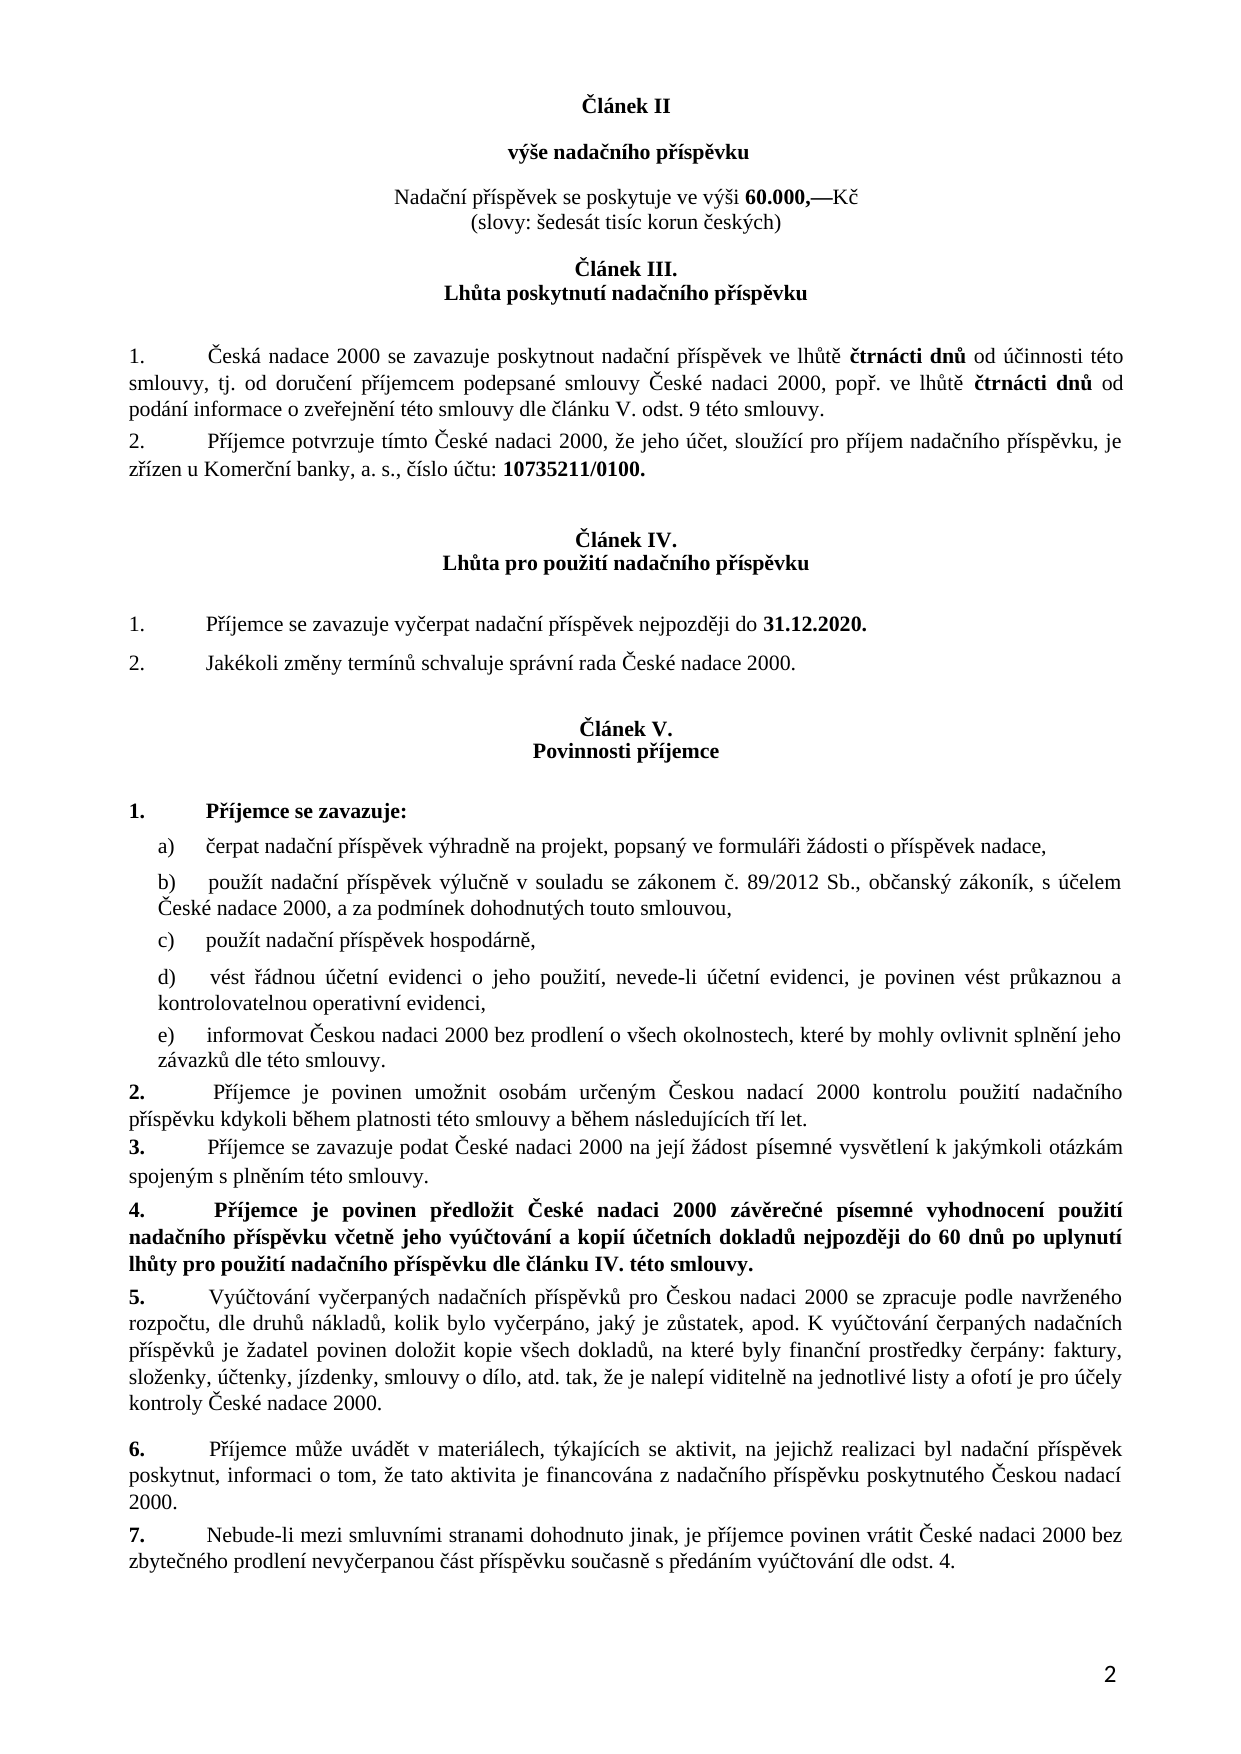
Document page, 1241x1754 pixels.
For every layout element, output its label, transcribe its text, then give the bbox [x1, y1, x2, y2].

list informovat Českou nadaci 2000 bez prodlení o všech okolnostech, které by mohly ovlivnit splnění jeho závazků dle této smlouvy. [158, 1022, 1123, 1073]
list čerpat nadační příspěvek výhradně na projekt, popsaný ve formuláři žádosti o příspěvek nadace, [158, 836, 1126, 858]
list Příjemce je povinen předložit České nadaci 2000 závěrečné písemné vyhodnocení použití nadačního příspěvku včetně jeho vyúčtování a kopií účetních dokladů nejpozději do 60 dnů po uplynutí lhůty pro použití nadačního příspěvku dle článku IV. této smlouvy. [128, 1197, 1123, 1277]
text Lhůta poskytnutí nadačního příspěvku [126, 282, 1126, 304]
list Vyúčtování vyčerpaných nadačních příspěvků pro Českou nadaci 2000 se zpracuje podle navrženého rozpočtu, dle druhů nákladů, kolik bylo vyčerpáno, jaký je zůstatek, apod. K vyúčtování čerpaných nadačních příspěvků je žadatel povinen doložit kopie všech dokladů, na které byly finanční prostředky čerpány: faktury, složenky, účtenky, jízdenky, smlouvy o dílo, atd. tak, že je nalepí viditelně na jednotlivé listy a ofotí je pro účely kontroly České nadace 2000. [128, 1283, 1123, 1416]
list Příjemce se zavazuje: [128, 801, 1126, 822]
text výše nadačního příspěvku [126, 138, 1126, 164]
text (slovy: šedesát tisíc korun českých) [126, 209, 1126, 234]
text Povinnosti příjemce [126, 741, 1126, 763]
text Článek III. [126, 259, 1126, 281]
list Příjemce se zavazuje podat České nadaci 2000 na její žádost písemné vysvětlení k jakýmkoli otázkám spojeným s plněním této smlouvy. [128, 1132, 1123, 1189]
list Příjemce potvrzuje tímto České nadaci 2000, že jeho účet, sloužící pro příjem nadačního příspěvku, je zřízen u Komerční banky, a. s., číslo účtu: 10735211/0100. [128, 427, 1123, 482]
list Příjemce se zavazuje vyčerpat nadační příspěvek nejpozději do 31.12.2020. [128, 613, 1126, 635]
text Článek II [126, 92, 1126, 119]
list vést řádnou účetní evidenci o jeho použití, nevede-li účetní evidenci, je povinen vést průkaznou a kontrolovatelnou operativní evidenci, [158, 964, 1123, 1015]
text Článek IV. [126, 530, 1126, 552]
list Nebude-li mezi smluvními stranami dohodnuto jinak, je příjemce povinen vrátit České nadaci 2000 bez zbytečného prodlení nevyčerpanou část příspěvku současně s předáním vyúčtování dle odst. 4. [128, 1521, 1123, 1574]
list Jakékoli změny termínů schvaluje správní rada České nadace 2000. [128, 653, 1126, 675]
list použít nadační příspěvek výlučně v souladu se zákonem č. 89/2012 Sb., občanský zákoník, s účelem České nadace 2000, a za podmínek dohodnutých touto smlouvou, [158, 869, 1123, 921]
list použít nadační příspěvek hospodárně, [158, 930, 1126, 952]
list Příjemce může uvádět v materiálech, týkajících se aktivit, na jejichž realizaci byl nadační příspěvek poskytnut, informaci o tom, že tato aktivita je financována z nadačního příspěvku poskytnutého Českou nadací 2000. [128, 1435, 1123, 1515]
text Lhůta pro použití nadačního příspěvku [126, 553, 1126, 575]
text Nadační příspěvek se poskytuje ve výši 60.000,—Kč [126, 184, 1126, 209]
list Česká nadace 2000 se zavazuje poskytnout nadační příspěvek ve lhůtě čtrnácti dnů od účinnosti této smlouvy, tj. od doručení příjemcem podepsané smlouvy České nadaci 2000, popř. ve lhůtě čtrnácti dnů od podání informace o zveřejnění této smlouvy dle článku V. odst. 9 této smlouvy. [128, 343, 1123, 422]
list Příjemce je povinen umožnit osobám určeným Českou nadací 2000 kontrolu použití nadačního příspěvku kdykoli během platnosti této smlouvy a během následujících tří let. [128, 1078, 1123, 1132]
text Článek V. [126, 718, 1126, 740]
